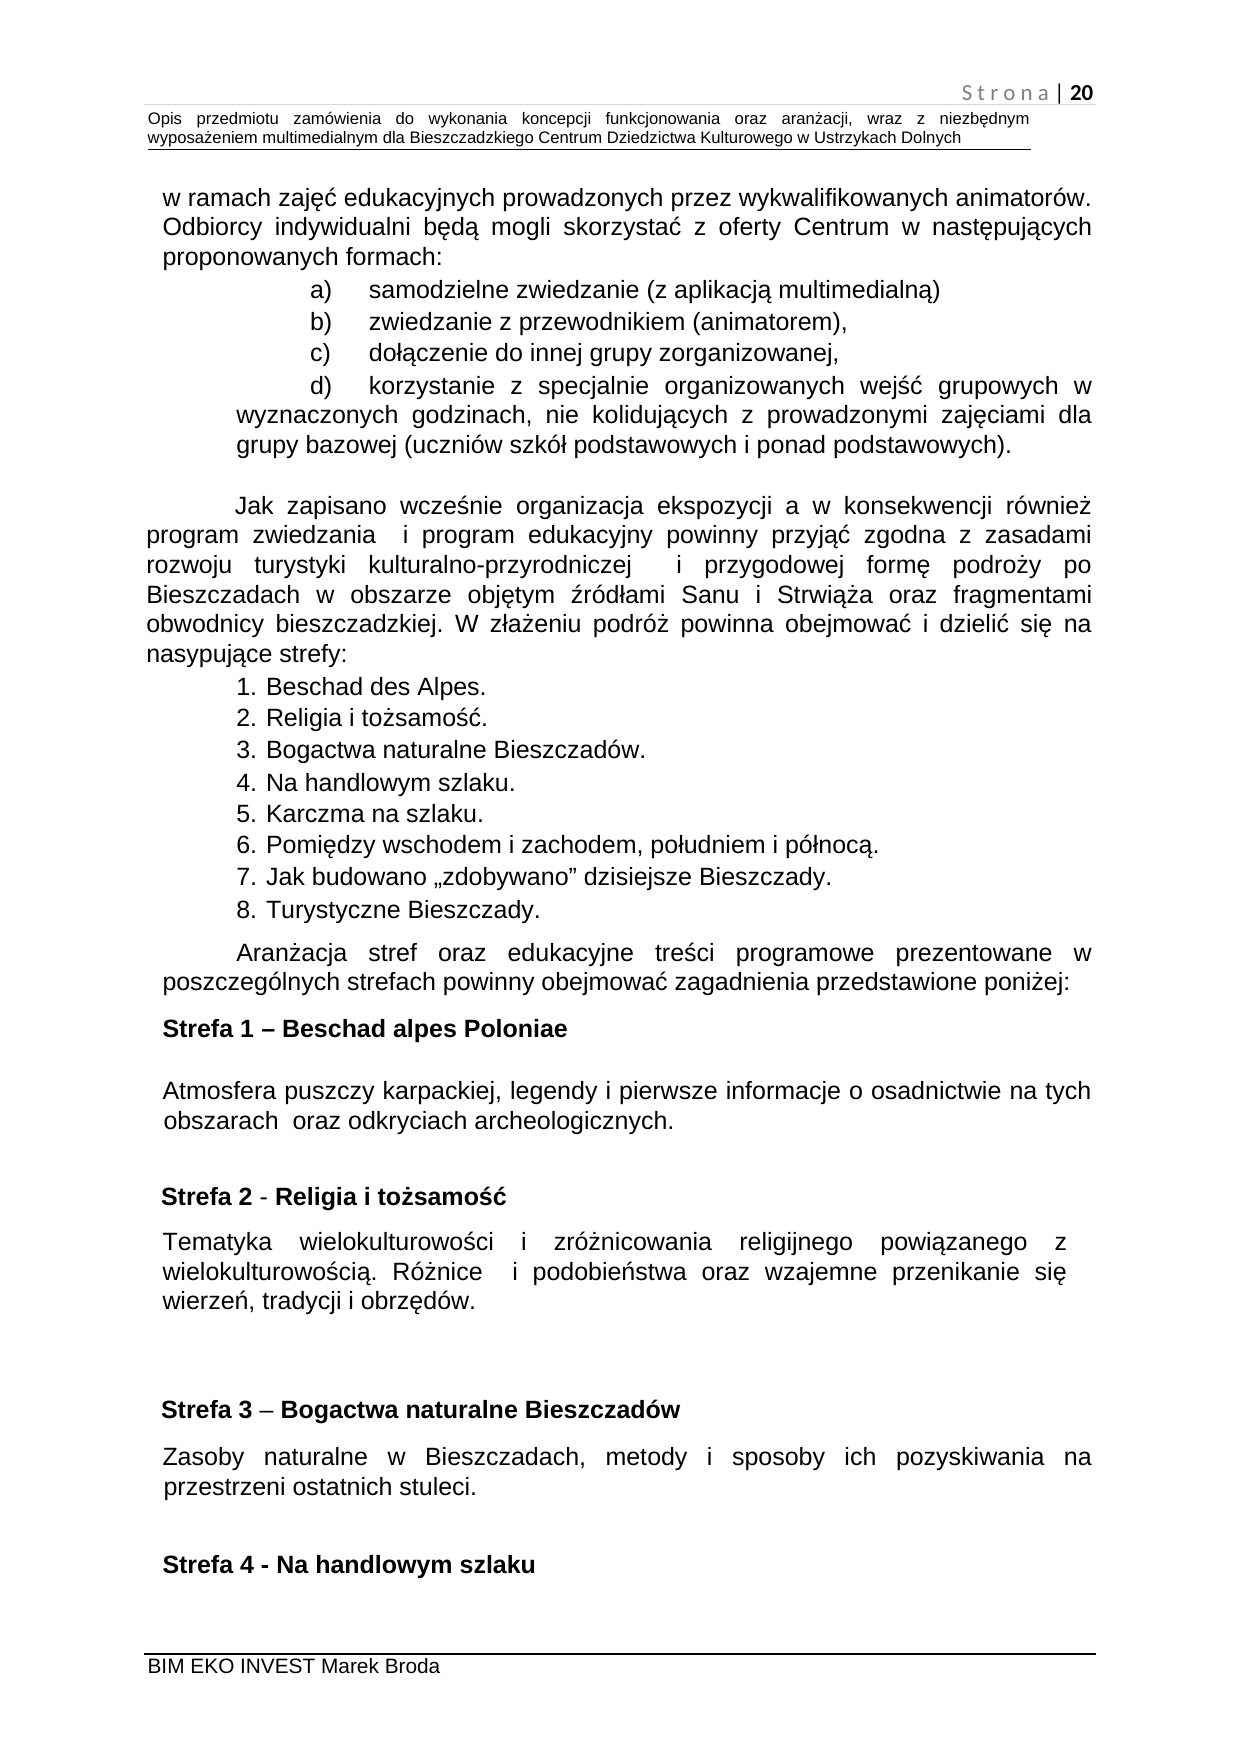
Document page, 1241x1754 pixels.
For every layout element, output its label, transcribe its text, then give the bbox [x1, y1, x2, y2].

list Pomiędzy wschodem i zachodem, południem i północą. [236, 829, 1093, 858]
text Strefa 2 - Religia i tożsamość [161, 1182, 1093, 1211]
list Turystyczne Bieszczady. [236, 894, 1093, 923]
text Strefa 3 – Bogactwa naturalne Bieszczadów [161, 1395, 1093, 1423]
list Beschad des Alpes. [236, 672, 1093, 701]
text Jak zapisano wcześnie organizacja ekspozycji a w konsekwencji również program zwiedzania i program edukacyjny powinny przyjąć zgodna z zasadami rozwoju turystyki kulturalno-przyrodniczej i przygodowej formę podroży po Bieszczadach w obszarze objętym źródłami Sanu i Strwiąża oraz fragmentami obwodnicy bieszczadzkiej. W złażeniu podróż powinna obejmować i dzielić się na nasypujące strefy: [146, 491, 1093, 668]
list korzystanie z specjalnie organizowanych wejść grupowych w wyznaczonych godzinach, nie kolidujących z prowadzonymi zajęciami dla grupy bazowej (uczniów szkół podstawowych i ponad podstawowych). [236, 371, 1093, 458]
text Aranżacja stref oraz edukacyjne treści programowe prezentowane w poszczególnych strefach powinny obejmować zagadnienia przedstawione poniżej: [162, 937, 1093, 996]
text Strefa 1 – Beschad alpes Poloniae [162, 1014, 1093, 1043]
list Religia i tożsamość. [236, 703, 1093, 731]
list Karczma na szlaku. [236, 799, 1093, 827]
list Bogactwa naturalne Bieszczadów. [236, 735, 1093, 764]
list dołączenie do innej grupy zorganizowanej, [236, 338, 1093, 367]
text Strefa 4 - Na handlowym szlaku [162, 1550, 1093, 1579]
text w ramach zajęć edukacyjnych prowadzonych przez wykwalifikowanych animatorów. Odbiorcy indywidualni będą mogli skorzystać z oferty Centrum w następujących proponowanych formach: [162, 182, 1093, 270]
text Zasoby naturalne w Bieszczadach, metody i sposoby ich pozyskiwania na przestrzeni ostatnich stuleci. [162, 1442, 1093, 1500]
list Jak budowano „zdobywano” dzisiejsze Bieszczady. [236, 862, 1093, 891]
list zwiedzanie z przewodnikiem (animatorem), [236, 307, 1093, 336]
text Atmosfera puszczy karpackiej, legendy i pierwsze informacje o osadnictwie na tych obszarach oraz odkryciach archeologicznych. [162, 1076, 1093, 1134]
text Tematyka wielokulturowości i zróżnicowania religijnego powiązanego z wielokulturowością. Różnice i podobieństwa oraz wzajemne przenikanie się wierzeń, tradycji i obrzędów. [162, 1227, 1068, 1315]
list Na handlowym szlaku. [236, 768, 1093, 796]
list samodzielne zwiedzanie (z aplikacją multimedialną) [236, 275, 1093, 303]
